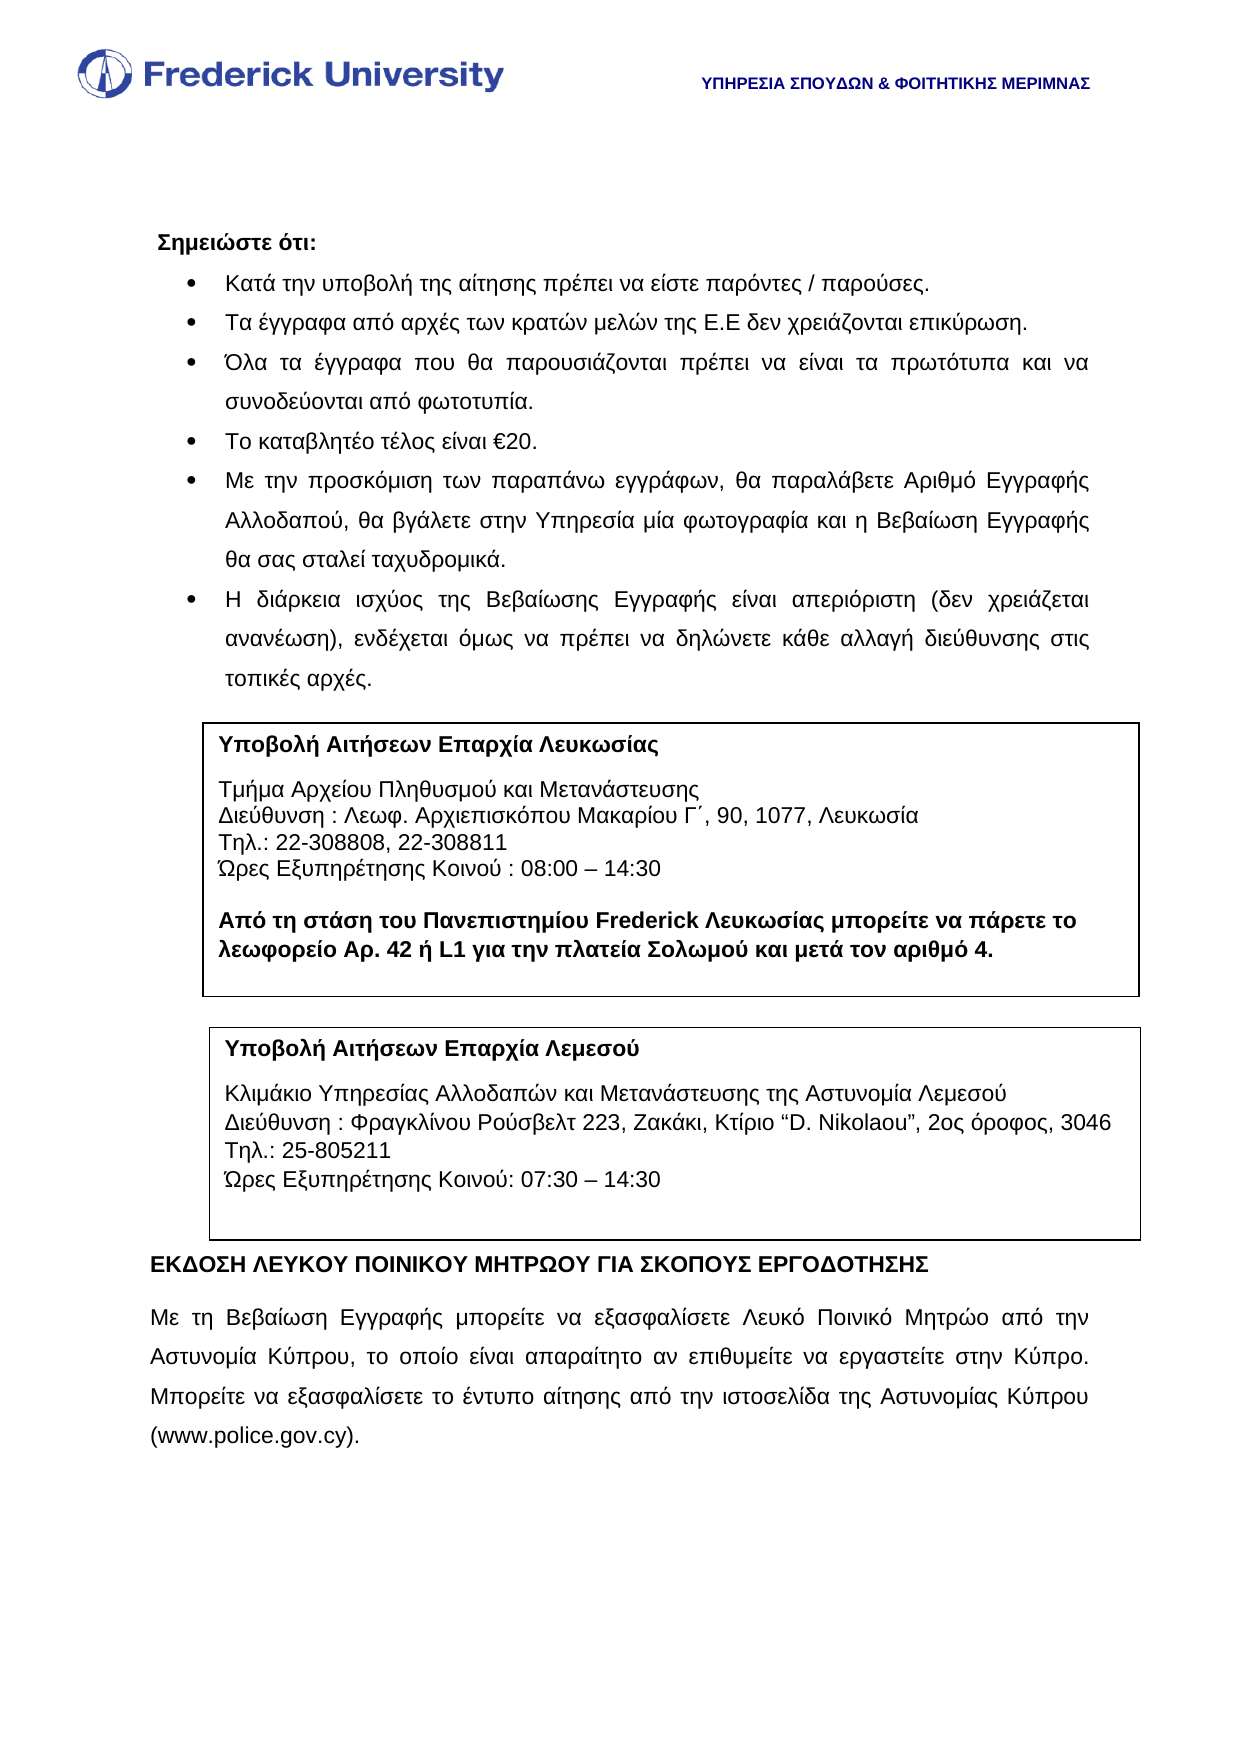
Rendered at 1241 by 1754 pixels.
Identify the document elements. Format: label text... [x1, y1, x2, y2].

text Σημειώστε ότι: [150, 229, 1090, 255]
list Όλα τα έγγραφα που θα παρουσιάζονται πρέπει να είναι τα πρωτότυπα και να συνοδεύονται από φωτοτυπία. [187, 349, 1090, 414]
list Το καταβλητέο τέλος είναι €20. [187, 428, 1090, 454]
list Τα έγγραφα από αρχές των κρατών μελών της Ε.Ε δεν χρειάζονται επικύρωση. [187, 309, 1090, 336]
list Κατά την υποβολή της αίτησης πρέπει να είστε παρόντες / παρούσες. [187, 270, 1090, 296]
list Με την προσκόμιση των παραπάνω εγγράφων, θα παραλάβετε Αριθμό Εγγραφής Αλλοδαπού, θα βγάλετε στην Υπηρεσία μία φωτογραφία και η Βεβαίωση Εγγραφής θα σας σταλεί ταχυδρομικά. [187, 467, 1090, 572]
list Η διάρκεια ισχύος της Βεβαίωσης Εγγραφής είναι απεριόριστη (δεν χρειάζεται ανανέωση), ενδέχεται όμως να πρέπει να δηλώνετε κάθε αλλαγή διεύθυνσης στις τοπικές αρχές. [187, 586, 1090, 691]
text Με τη Βεβαίωση Εγγραφής μπορείτε να εξασφαλίσετε Λευκό Ποινικό Μητρώο από την Αστυνομία Κύπρου, το οποίο είναι απαραίτητο αν επιθυμείτε να εργαστείτε στην Κύπρο. Μπορείτε να εξασφαλίσετε το έντυπο αίτησης από την ιστοσελίδα της Αστυνομίας Κύπρου (www.police.gov.cy). [150, 1304, 1090, 1448]
picture [67, 32, 520, 120]
text ΕΚΔΟΣΗ ΛΕΥΚΟΥ ΠΟΙΝΙΚΟΥ ΜΗΤΡΩΟΥ ΓΙΑ ΣΚΟΠΟΥΣ ΕΡΓΟΔΟΤΗΣΗΣ [150, 994, 1090, 1277]
